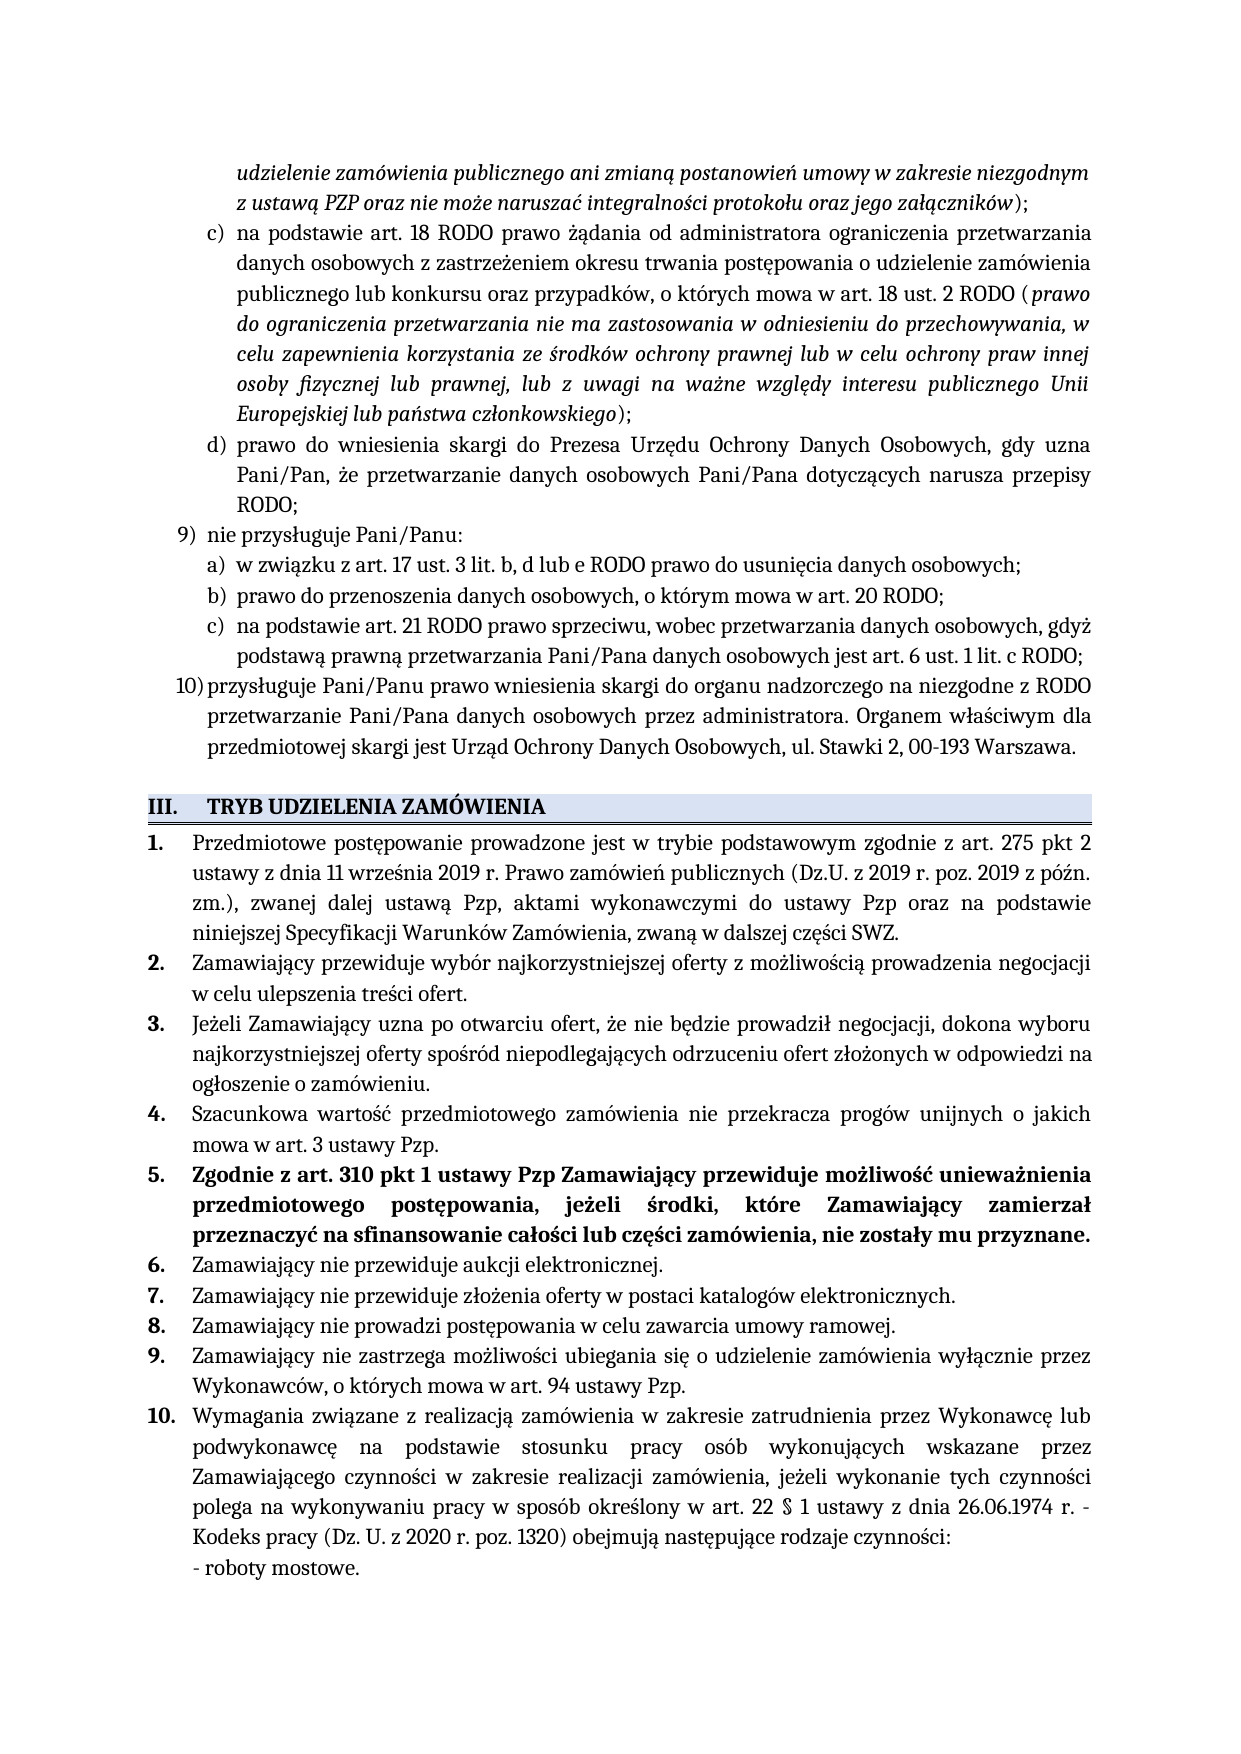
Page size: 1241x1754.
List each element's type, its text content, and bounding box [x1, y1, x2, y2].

text 2. Zamawiający przewiduje wybór najkorzystniejszej oferty z możliwością prowadzenia negocjacji w celu ulepszenia treści ofert. [148, 950, 1092, 1007]
text 8. Zamawiający nie prowadzi postępowania w celu zawarcia umowy ramowej. [148, 1313, 1092, 1339]
text 4. Szacunkowa wartość przedmiotowego zamówienia nie przekracza progów unijnych o jakich mowa w art. 3 ustawy Pzp. [148, 1101, 1092, 1158]
text 9. Zamawiający nie zastrzega możliwości ubiegania się o udzielenie zamówienia wyłącznie przez Wykonawców, o których mowa w art. 94 ustawy Pzp. [148, 1343, 1092, 1399]
text 3. Jeżeli Zamawiający uzna po otwarciu ofert, że nie będzie prowadził negocjacji, dokona wyboru najkorzystniejszej oferty spośród niepodlegających odrzuceniu ofert złożonych w odpowiedzi na ogłoszenie o zamówieniu. [148, 1011, 1092, 1097]
text 1. Przedmiotowe postępowanie prowadzone jest w trybie podstawowym zgodnie z art. 275 pkt 2 ustawy z dnia 11 września 2019 r. Prawo zamówień publicznych (Dz.U. z 2019 r. poz. 2019 z późn. zm.), zwanej dalej ustawą Pzp, aktami wykonawczymi do ustawy Pzp oraz na podstawie niniejszej Specyfikacji Warunków Zamówienia, zwaną w dalszej części SWZ. [148, 829, 1092, 946]
text - roboty mostowe. [192, 1554, 1092, 1581]
text 9) nie przysługuje Pani/Panu: [177, 522, 1092, 548]
text a) w związku z art. 17 ust. 3 lit. b, d lub e RODO prawo do usunięcia danych osobowych; [207, 552, 1092, 578]
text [207, 159, 1092, 216]
text 10) przysługuje Pani/Panu prawo wniesienia skargi do organu nadzorczego na niezgodne z RODO przetwarzanie Pani/Pana danych osobowych przez administratora. Organem właściwym dla przedmiotowej skargi jest Urząd Ochrony Danych Osobowych, ul. Stawki 2, 00-193 Warszawa. [176, 673, 1092, 760]
text 7. Zamawiający nie przewiduje złożenia oferty w postaci katalogów elektronicznych. [148, 1282, 1092, 1309]
text 5. Zgodnie z art. 310 pkt 1 ustawy Pzp Zamawiający przewiduje możliwość unieważnienia przedmiotowego postępowania, jeżeli środki, które Zamawiający zamierzał przeznaczyć na sfinansowanie całości lub części zamówienia, nie zostały mu przyznane. [148, 1162, 1092, 1248]
text III. TRYB UDZIELENIA ZAMÓWIENIA [148, 794, 1092, 822]
text 10. Wymagania związane z realizacją zamówienia w zakresie zatrudnienia przez Wykonawcę lub podwykonawcę na podstawie stosunku pracy osób wykonujących wskazane przez Zamawiającego czynności w zakresie realizacji zamówienia, jeżeli wykonanie tych czynności polega na wykonywaniu pracy w sposób określony w art. 22 § 1 ustawy z dnia 26.06.1974 r. - Kodeks pracy (Dz. U. z 2020 r. poz. 1320) obejmują następujące rodzaje czynności: [148, 1403, 1092, 1550]
text b) prawo do przenoszenia danych osobowych, o którym mowa w art. 20 RODO; [207, 582, 1092, 609]
text c) na podstawie art. 18 RODO prawo żądania od administratora ograniczenia przetwarzania danych osobowych z zastrzeżeniem okresu trwania postępowania o udzielenie zamówienia publicznego lub konkursu oraz przypadków, o których mowa w art. 18 ust. 2 RODO (prawo do ograniczenia przetwarzania nie ma zastosowania w odniesieniu do przechowywania, w celu zapewnienia korzystania ze środków ochrony prawnej lub w celu ochrony praw innej osoby fizycznej lub prawnej, lub z uwagi na ważne względy interesu publicznego Unii Europejskiej lub państwa członkowskiego); [207, 220, 1092, 427]
text 6. Zamawiający nie przewiduje aukcji elektronicznej. [148, 1252, 1092, 1278]
text c) na podstawie art. 21 RODO prawo sprzeciwu, wobec przetwarzania danych osobowych, gdyż podstawą prawną przetwarzania Pani/Pana danych osobowych jest art. 6 ust. 1 lit. c RODO; [207, 613, 1092, 669]
text d) prawo do wniesienia skargi do Prezesa Urzędu Ochrony Danych Osobowych, gdy uzna Pani/Pan, że przetwarzanie danych osobowych Pani/Pana dotyczących narusza przepisy RODO; [207, 431, 1092, 518]
